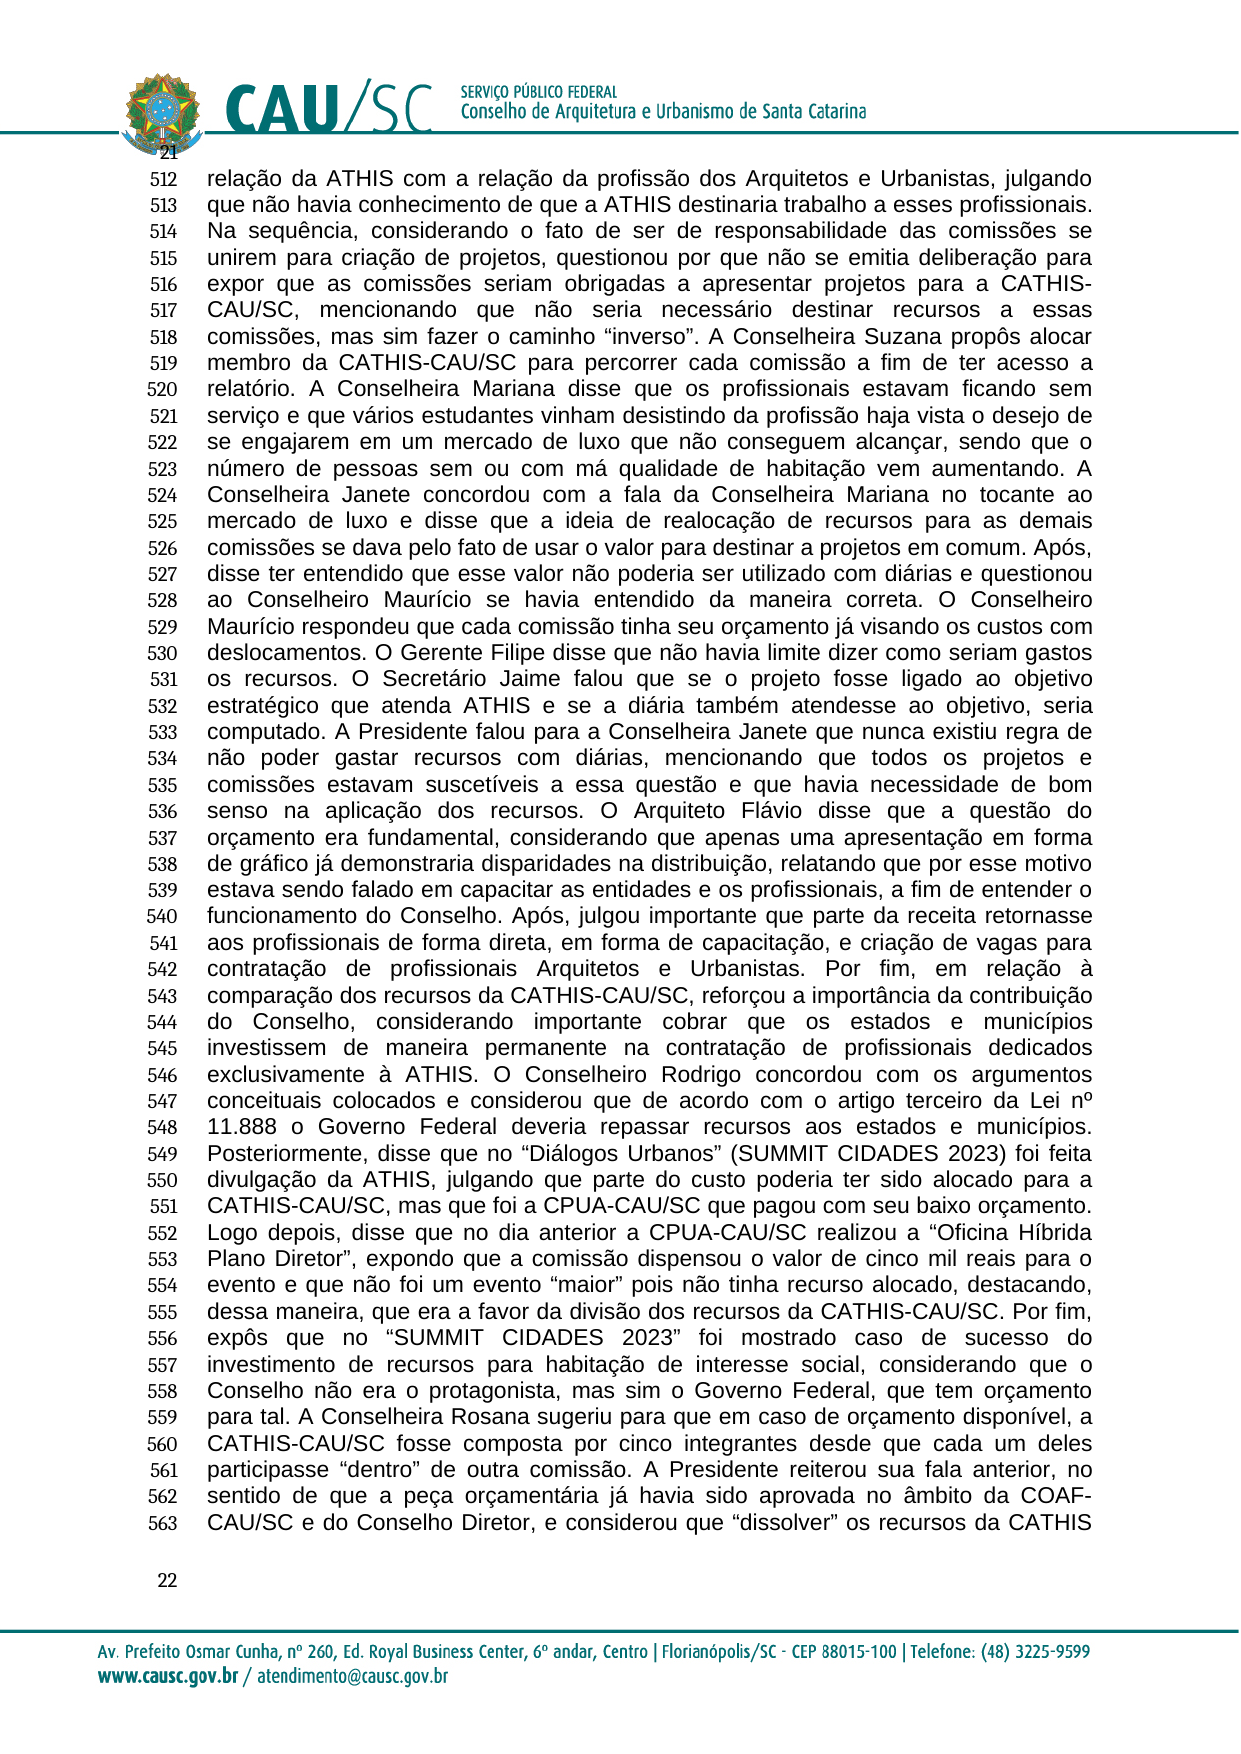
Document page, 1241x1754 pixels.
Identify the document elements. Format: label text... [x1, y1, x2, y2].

picture [0, 44, 1239, 198]
picture [0, 1591, 1239, 1754]
